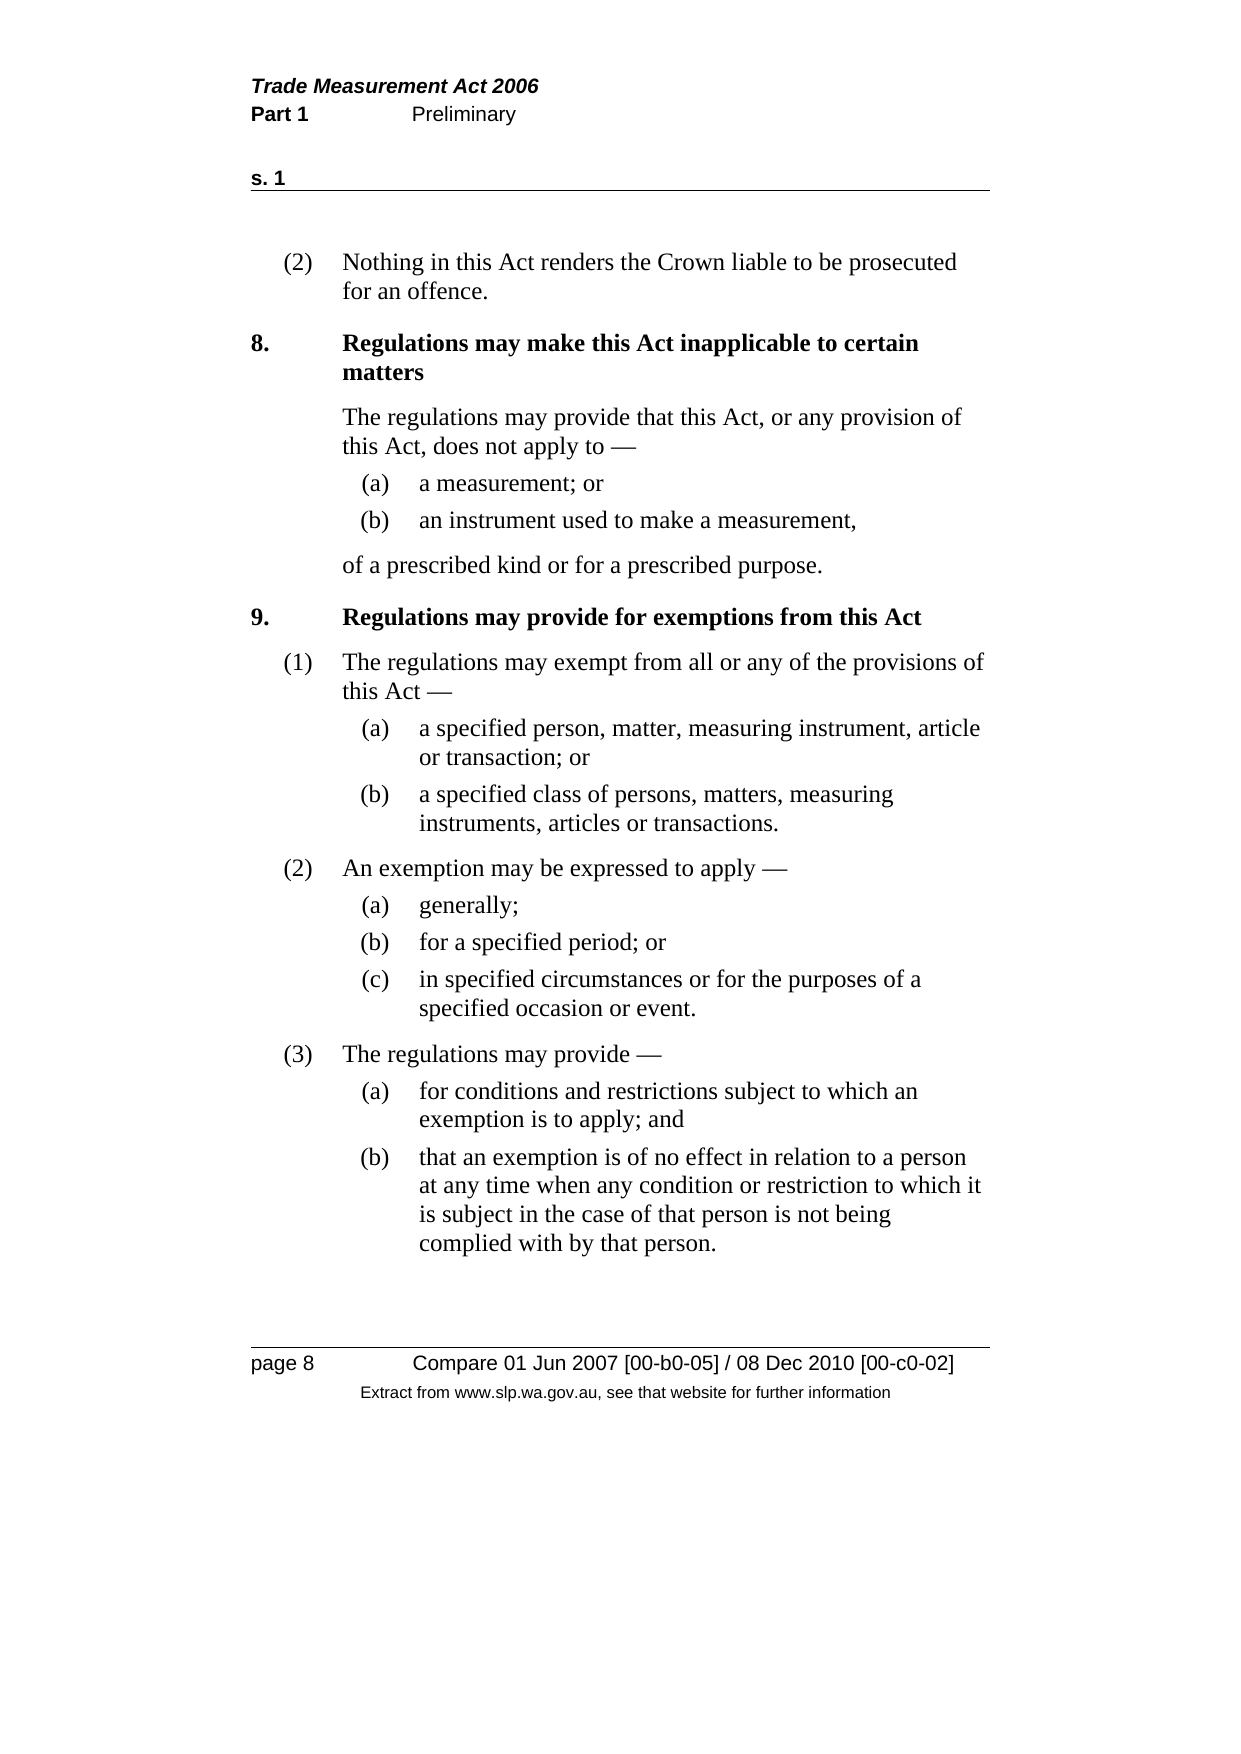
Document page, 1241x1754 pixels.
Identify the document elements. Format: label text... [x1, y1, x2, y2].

text (a) a specified person, matter, measuring instrument, article or transaction; or [251, 713, 990, 771]
text (2) An exemption may be expressed to apply — [251, 853, 990, 882]
text (b) a specified class of persons, matters, measuring instruments, articles or transactions. [251, 779, 990, 837]
text (b) an instrument used to make a measurement, [251, 505, 990, 534]
text (b) that an exemption is of no effect in relation to a person at any time when any condition or restriction to which it is subject in the case of that person is not being complied with by that person. [251, 1142, 990, 1257]
subtitle 8. Regulations may make this Act inapplicable to certain matters [251, 328, 990, 385]
subtitle 9. Regulations may provide for exemptions from this Act [251, 602, 990, 631]
text (a) generally; [251, 890, 990, 919]
text (a) for conditions and restrictions subject to which an exemption is to apply; and [251, 1076, 990, 1133]
text (b) for a specified period; or [251, 927, 990, 956]
text (c) in specified circumstances or for the purposes of a specified occasion or event. [251, 964, 990, 1022]
text (2) Nothing in this Act renders the Crown liable to be prosecuted for an offence. [251, 247, 990, 305]
text (1) The regulations may exempt from all or any of the provisions of this Act — [251, 647, 990, 705]
text of a prescribed kind or for a prescribed purpose. [251, 550, 990, 579]
text (3) The regulations may provide — [251, 1039, 990, 1067]
text The regulations may provide that this Act, or any provision of this Act, does not apply to — [251, 402, 990, 459]
text (a) a measurement; or [251, 468, 990, 497]
